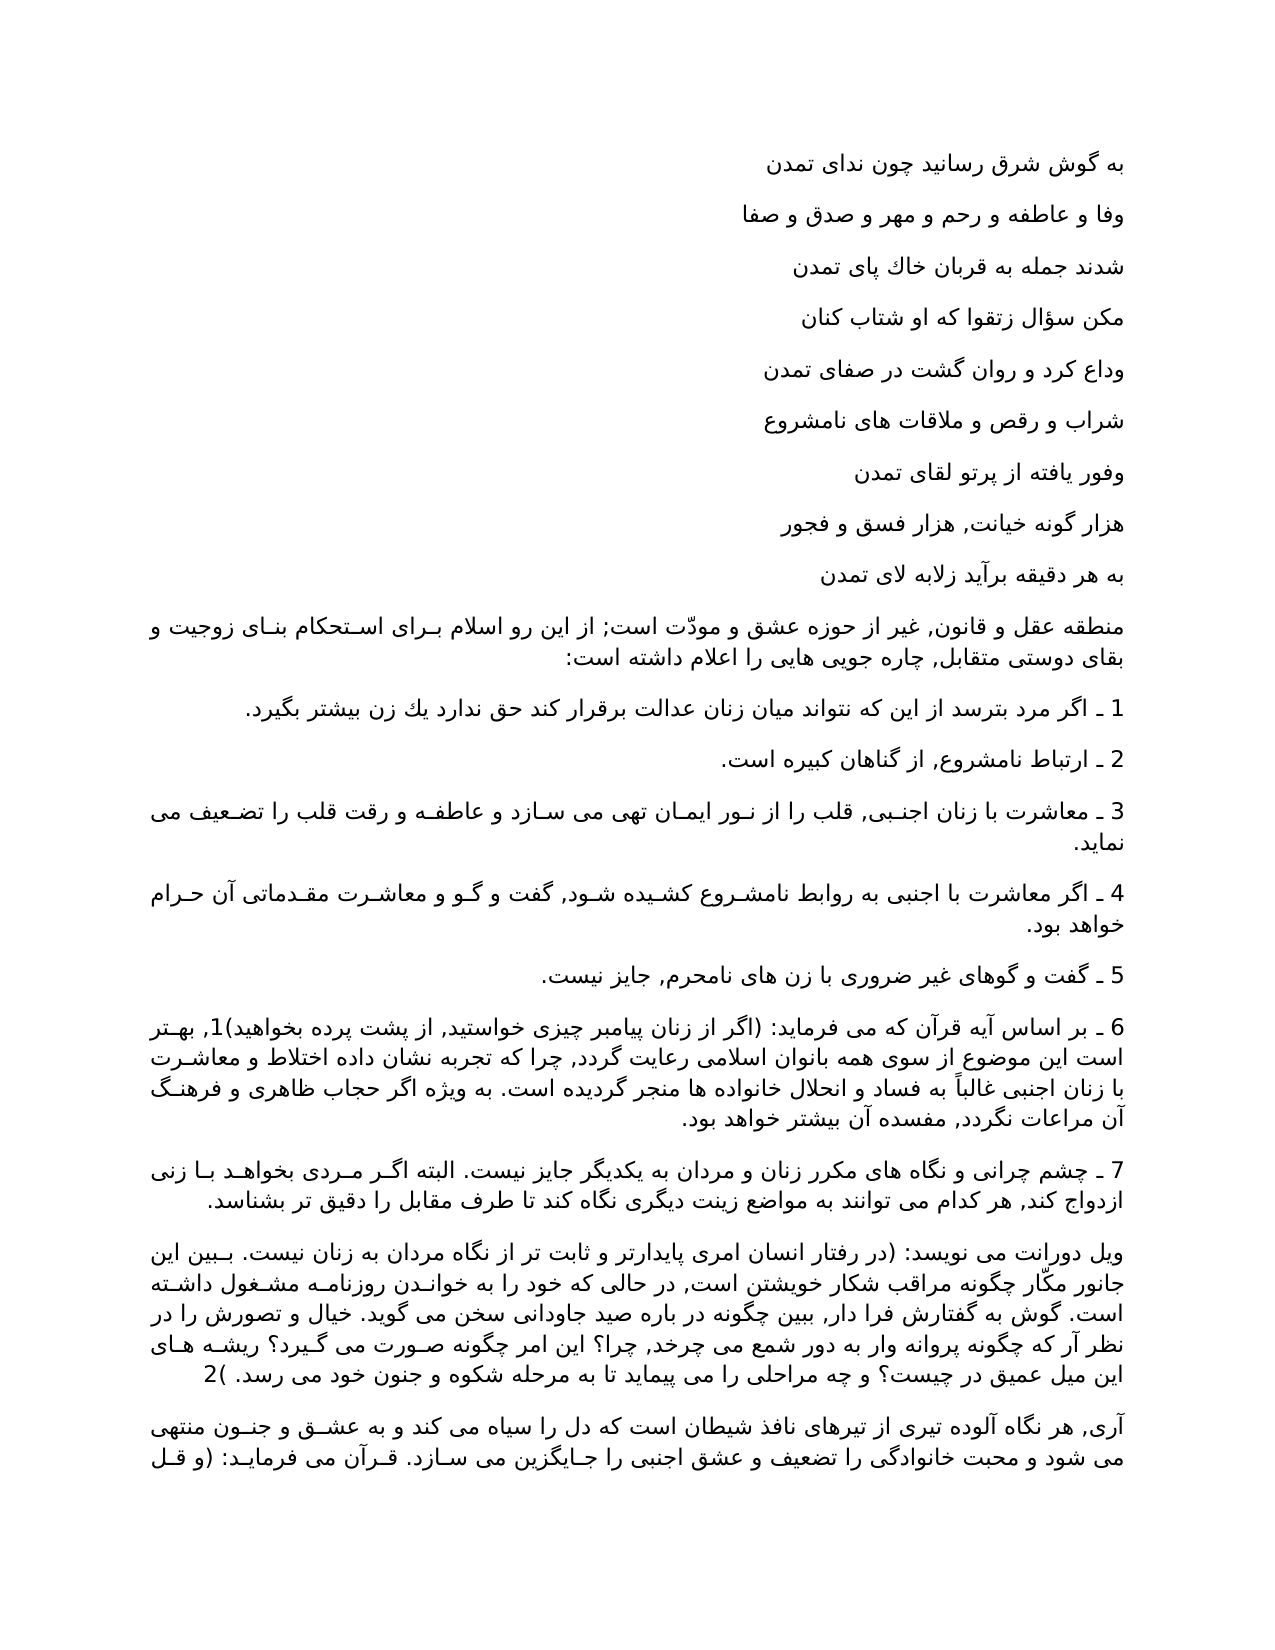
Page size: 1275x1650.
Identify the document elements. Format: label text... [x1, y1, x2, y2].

text 5 ـ گفت و گوهاى غير ضرورى با زن هاى نامحرم, جايز نيست. [150, 962, 1125, 989]
text ويل دورانت مى نويسد: (در رفتار انسان امرى پايدارتر و ثابت تر از نگاه مردان به زنان نيست. ببين اين جانور مكّار چگونه مراقب شكار خويشتن است, در حالى كه خود را به خواندن روزنامه مشغول داشته است. گوش به گفتارش فرا دار, ببين چگونه در باره صيد جاودانى سخن مى گويد. خيال و تصورش را در نظر آر كه چگونه پروانه وار به دور شمع مى چرخد, چرا؟ اين امر چگونه صورت مى گيرد؟ ريشه هاى اين ميل عميق در چيست؟ و چه مراحلى را مى پيمايد تا به مرحله شكوه و جنون خود مى رسد. )2 [150, 1239, 1125, 1388]
text منطقه عقل و قانون, غير از حوزه عشق و مودّت است; از اين رو اسلام براى استحكام بناى زوجيت و بقاى دوستى متقابل, چاره جويى هايى را اعلام داشته است: [150, 613, 1125, 670]
text وفا و عاطفه و رحم و مهر و صدق و صفا [150, 201, 1125, 228]
text 4 ـ اگر معاشرت با اجنبى به روابط نامشروع كشيده شود, گفت و گو و معاشرت مقدماتى آن حرام خواهد بود. [150, 880, 1125, 937]
text شراب و رقص و ملاقات هاى نامشروع [150, 407, 1125, 434]
text 2 ـ ارتباط نامشروع, از گناهان كبيره است. [150, 747, 1125, 773]
text شدند جمله به قربان خاك پاى تمدن [150, 253, 1125, 279]
text 6 ـ بر اساس آيه قرآن كه مى فرمايد: (اگر از زنان پيامبر چيزى خواستيد, از پشت پرده بخواهيد)1, بهتر است اين موضوع از سوى همه بانوان اسلامى رعايت گردد, چرا كه تجربه نشان داده اختلاط و معاشرت با زنان اجنبى غالباً به فساد و انحلال خانواده ها منجر گرديده است. به ويژه اگر حجاب ظاهرى و فرهنگ آن مراعات نگردد, مفسده آن بيشتر خواهد بود. [150, 1014, 1125, 1132]
text وداع كرد و روان گشت در صفاى تمدن [150, 356, 1125, 382]
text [150, 1413, 1125, 1470]
text هزار گونه خيانت, هزار فسق و فجور [150, 510, 1125, 537]
text وفور يافته از پرتو لقاى تمدن [150, 459, 1125, 485]
text به گوش شرق رسانيد چون نداى تمدن [150, 150, 1125, 177]
text 1 ـ اگر مرد بترسد از اين كه نتواند ميان زنان عدالت برقرار كند حق ندارد يك زن بيشتر بگيرد. [150, 695, 1125, 722]
text 7 ـ چشم چرانى و نگاه هاى مكرر زنان و مردان به يكديگر جايز نيست. البته اگر مردى بخواهد با زنى ازدواج كند, هر كدام مى توانند به مواضع زينت ديگرى نگاه كند تا طرف مقابل را دقيق تر بشناسد. [150, 1157, 1125, 1214]
text 3 ـ معاشرت با زنان اجنبى, قلب را از نور ايمان تهى مى سازد و عاطفه و رقت قلب را تضعيف مى نمايد. [150, 798, 1125, 855]
text به هر دقيقه برآيد زلابه لاى تمدن [150, 562, 1125, 588]
text مكن سؤال زتقوا كه او شتاب كنان [150, 304, 1125, 331]
